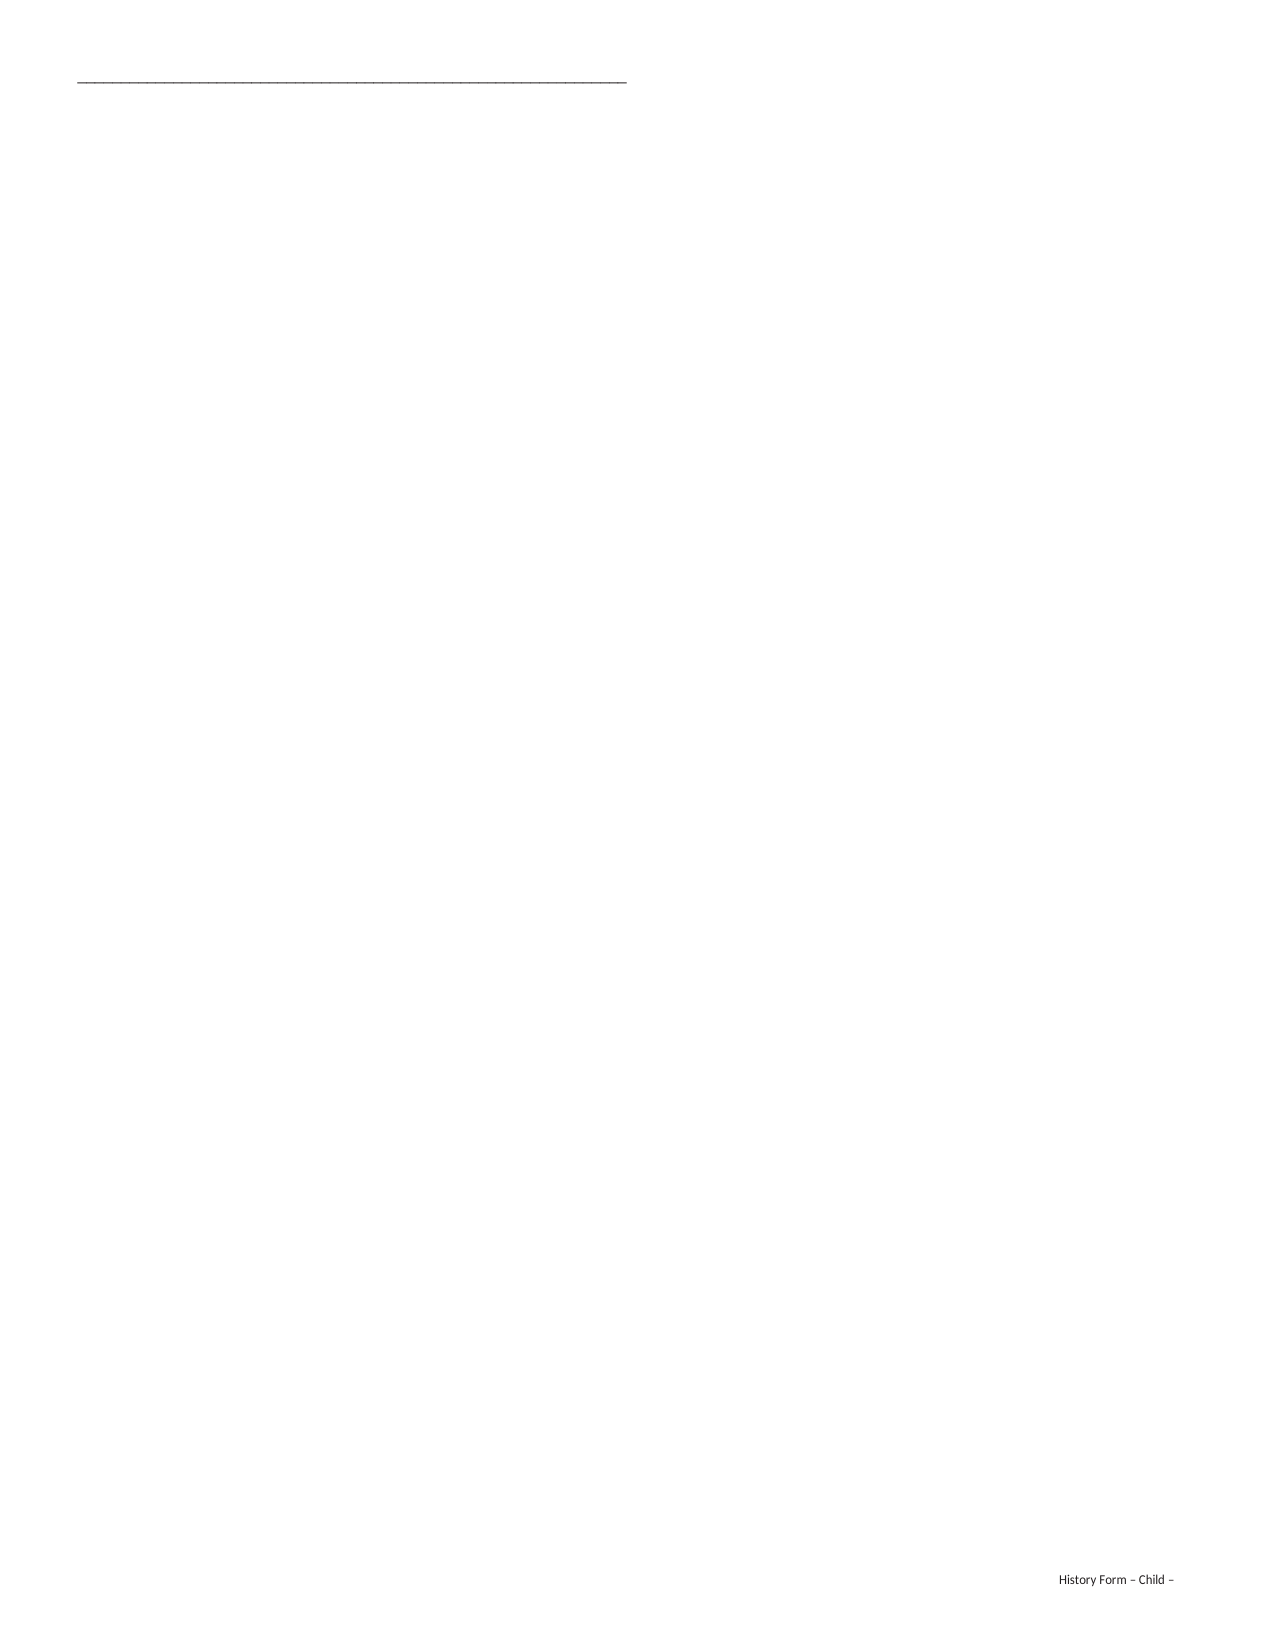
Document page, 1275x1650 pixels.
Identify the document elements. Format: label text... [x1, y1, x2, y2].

text _______________________________________________________________ [77, 64, 627, 86]
